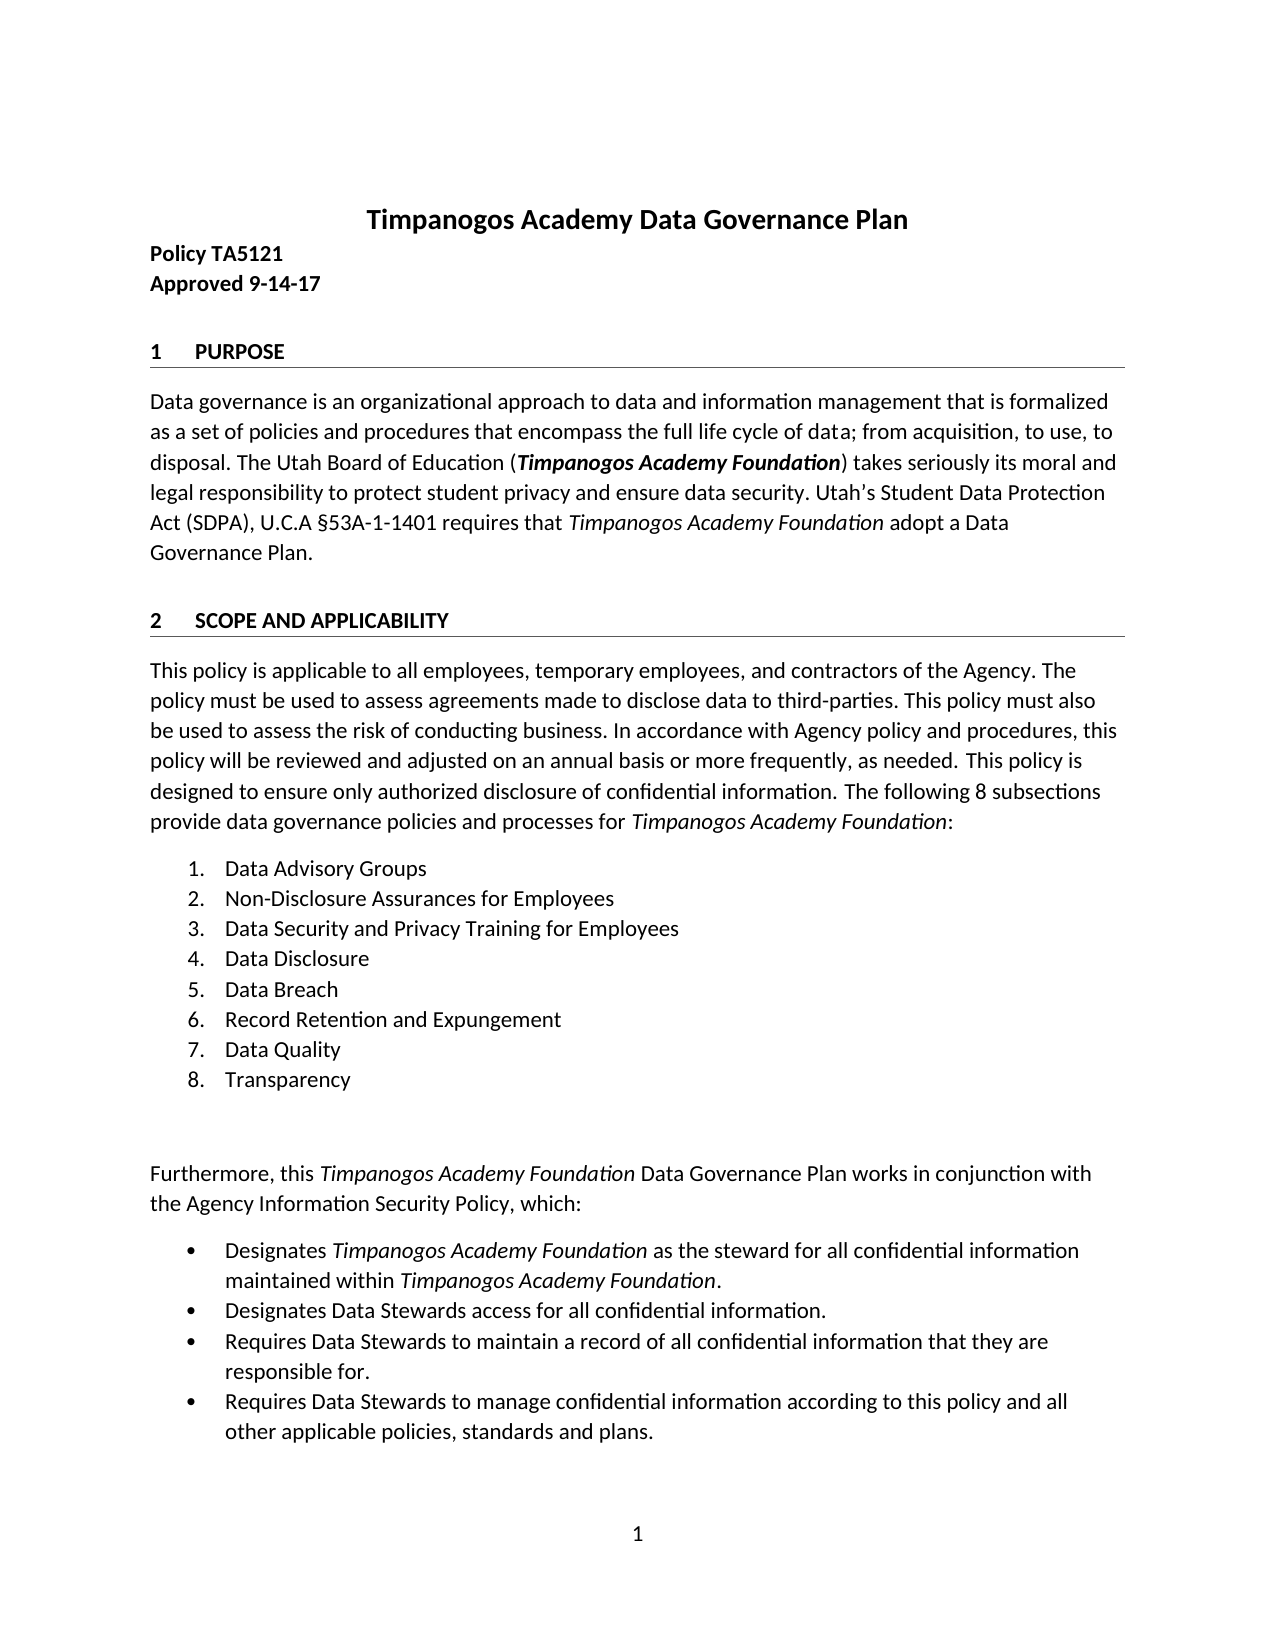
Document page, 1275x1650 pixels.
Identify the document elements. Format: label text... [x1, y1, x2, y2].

list Transparency [187, 1065, 1125, 1093]
text Data governance is an organizational approach to data and information management that is formalized as a set of policies and procedures that encompass the full life cycle of data; from acquisition, to use, to disposal. The Utah Board of Education (Timpanogos Academy Foundation) takes seriously its moral and legal responsibility to protect student privacy and ensure data security. Utah’s Student Data Protection Act (SDPA), U.C.A §53A-1-1401 requires that Timpanogos Academy Foundation adopt a Data Governance Plan. [150, 387, 1125, 566]
list Requires Data Stewards to manage confidential information according to this policy and all other applicable policies, standards and plans. [187, 1387, 1125, 1445]
subtitle SCOPE AND APPLICABILITY [150, 606, 1125, 636]
list Data Advisory Groups [187, 854, 1125, 882]
list Data Breach [187, 975, 1125, 1003]
list Record Retention and Expungement [187, 1005, 1125, 1033]
text Timpanogos Academy Data Governance Plan [150, 201, 1125, 236]
list Non-Disclosure Assurances for Employees [187, 884, 1125, 912]
list Data Quality [187, 1035, 1125, 1063]
list Data Disclosure [187, 944, 1125, 972]
list Designates Data Stewards access for all confidential information. [187, 1297, 1125, 1324]
list Requires Data Stewards to maintain a record of all confidential information that they are responsible for. [187, 1327, 1125, 1385]
subtitle PURPOSE [150, 337, 1125, 367]
text Furthermore, this Timpanogos Academy Foundation Data Governance Plan works in conjunction with the Agency Information Security Policy, which: [150, 1159, 1125, 1217]
text This policy is applicable to all employees, temporary employees, and contractors of the Agency. The policy must be used to assess agreements made to disclose data to third-parties. This policy must also be used to assess the risk of conducting business. In accordance with Agency policy and procedures, this policy will be reviewed and adjusted on an annual basis or more frequently, as needed. This policy is designed to ensure only authorized disclosure of confidential information. The following 8 subsections provide data governance policies and processes for Timpanogos Academy Foundation: [150, 656, 1125, 835]
text Approved 9-14-17 [150, 269, 1125, 297]
list Designates Timpanogos Academy Foundation as the steward for all confidential information maintained within Timpanogos Academy Foundation. [187, 1236, 1125, 1294]
list Data Security and Privacy Training for Employees [187, 914, 1125, 942]
text Policy TA5121 [150, 239, 1125, 267]
